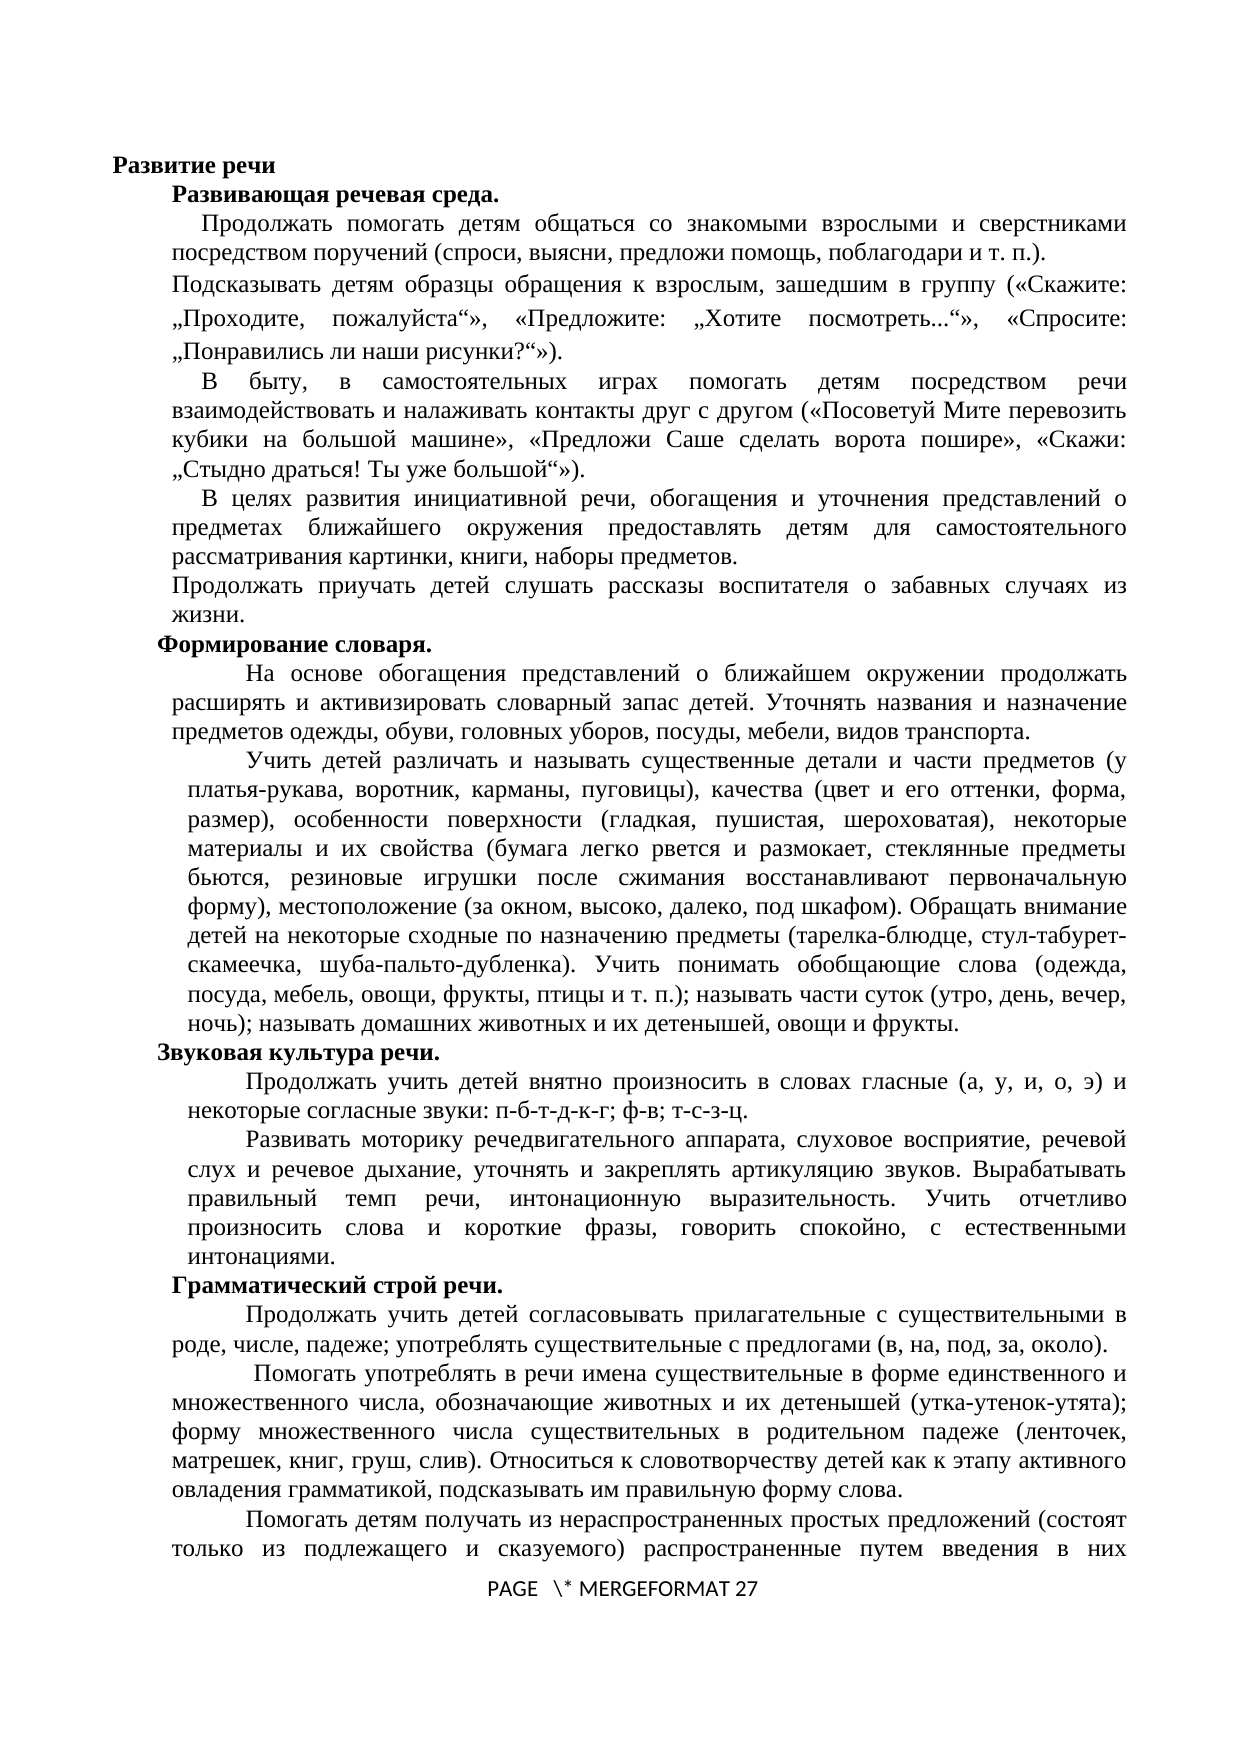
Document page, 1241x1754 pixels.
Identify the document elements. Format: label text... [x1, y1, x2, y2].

list Развивающая речевая среда. [172, 179, 1128, 208]
list Учить детей различать и называть существенные детали и части предметов (у платья-рукава, воротник, карманы, пуговицы), качества (цвет и его оттенки, форма, размер), особенности поверхности (гладкая, пушистая, шероховатая), некоторые материалы и их свойства (бумага легко рвется и размокает, стеклянные предметы бьются, резиновые игрушки после сжимания восстанавливают первоначальную форму), местоположение (за окном, высоко, далеко, под шкафом). Обращать внимание детей на некоторые сходные по назначению предметы (тарелка-блюдце, стул-табурет-скамеечка, шуба-пальто-дубленка). Учить понимать обобщающие слова (одежда, посуда, мебель, овощи, фрукты, птицы и т. п.); называть части суток (утро, день, вечер, ночь); называть домашних животных и их детенышей, овощи и фрукты. [187, 745, 1128, 1037]
list Развивать моторику речедвигательного аппарата, слуховое восприятие, речевой слух и речевое дыхание, уточнять и закреплять артикуляцию звуков. Вырабатывать правильный темп речи, интонационную выразительность. Учить отчетливо произносить слова и короткие фразы, говорить спокойно, с естественными интонациями. [187, 1124, 1128, 1270]
list Грамматический строй речи. [172, 1270, 1128, 1299]
list Звуковая культура речи. [157, 1037, 1128, 1066]
list Продолжать помогать детям общаться со знакомыми взрослыми и сверстниками посредством поручений (спроси, выясни, предложи помощь, поблагодари и т. п.). [172, 208, 1128, 266]
list Продолжать учить детей согласовывать прилагательные с существительными в роде, числе, падеже; употреблять существительные с предлогами (в, на, под, за, около). [172, 1299, 1128, 1358]
list Формирование словаря. [157, 629, 1128, 658]
list На основе обогащения представлений о ближайшем окружении продолжать расширять и активизировать словарный запас детей. Уточнять названия и назначение предметов одежды, обуви, головных уборов, посуды, мебели, видов транспорта. [172, 658, 1128, 745]
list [172, 1504, 1128, 1562]
text Развитие речи [112, 150, 1128, 179]
list Подсказывать детям образцы обращения к взрослым, зашедшим в группу («Скажите: „Проходите, пожалуйста“», «Предложите: „Хотите посмотреть...“», «Спросите: „Понравились ли наши рисунки?“»). [172, 266, 1128, 366]
list В быту, в самостоятельных играх помогать детям посредством речи взаимодействовать и налаживать контакты друг с другом («Посоветуй Мите перевозить кубики на большой машине», «Предложи Саше сделать ворота пошире», «Скажи: „Стыдно драться! Ты уже большой“»). [172, 366, 1128, 483]
list В целях развития инициативной речи, обогащения и уточнения представлений о предметах ближайшего окружения предоставлять детям для самостоятельного рассматривания картинки, книги, наборы предметов. [172, 483, 1128, 570]
list Продолжать приучать детей слушать рассказы воспитателя о забавных случаях из жизни. [172, 570, 1128, 629]
list Помогать употреблять в речи имена существительные в форме единственного и множественного числа, обозначающие животных и их детенышей (утка-утенок-утята); форму множественного числа существительных в родительном падеже (ленточек, матрешек, книг, груш, слив). Относиться к словотворчеству детей как к этапу активного овладения грамматикой, подсказывать им правильную форму слова. [172, 1358, 1128, 1504]
list Продолжать учить детей внятно произносить в словах гласные (а, у, и, о, э) и некоторые согласные звуки: п-б-т-д-к-г; ф-в; т-с-з-ц. [187, 1066, 1128, 1124]
